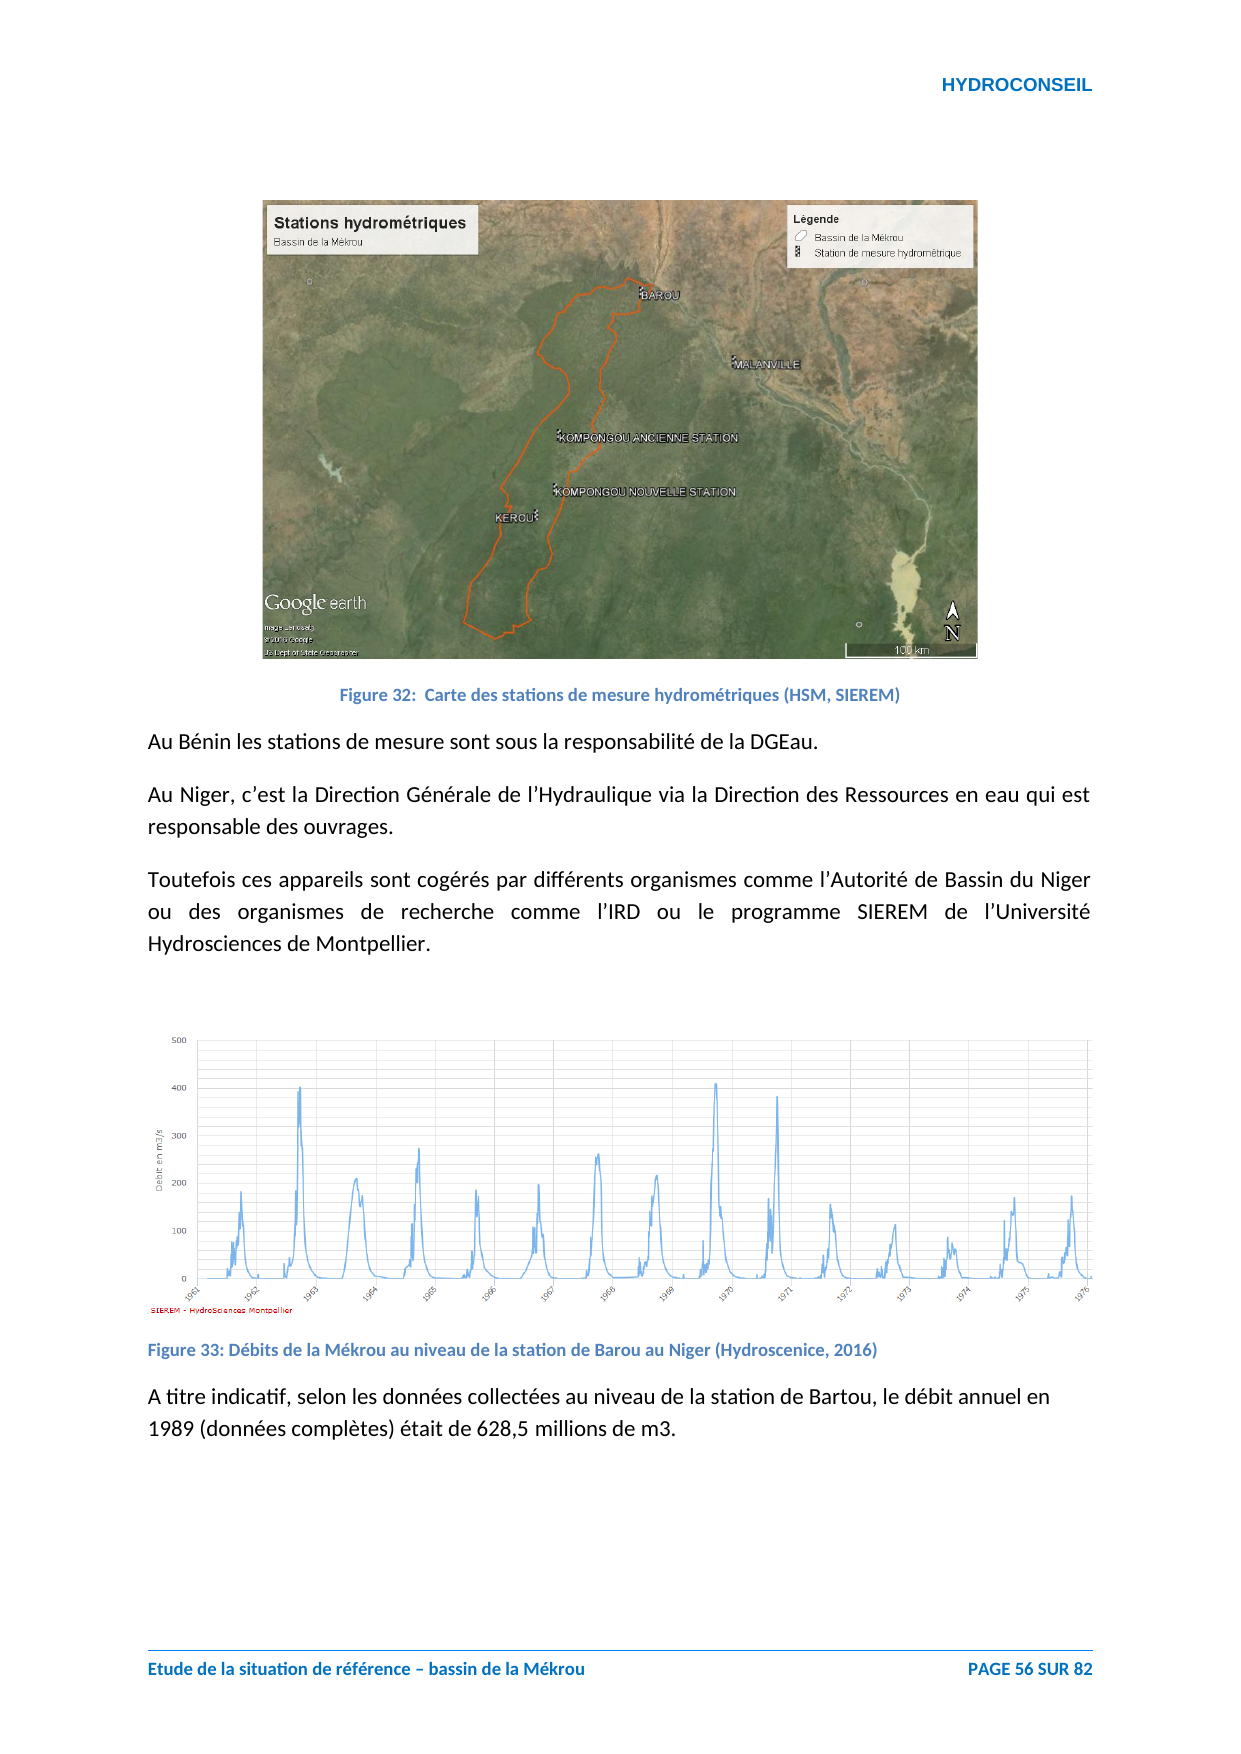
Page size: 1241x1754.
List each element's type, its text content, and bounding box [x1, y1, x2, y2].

text Toutefois ces appareils sont cogérés par différents organismes comme l’Autorité de Bassin du Niger ou des organismes de recherche comme l’IRD ou le programme SIEREM de l’Université Hydrosciences de Montpellier. [148, 865, 1093, 958]
text Au Bénin les stations de mesure sont sous la responsabilité de la DGEau. [148, 727, 1093, 755]
text Au Niger, c’est la Direction Générale de l’Hydraulique via la Direction des Ressources en eau qui est responsable des ouvrages. [148, 780, 1093, 840]
picture [262, 200, 978, 659]
picture [147, 1035, 1093, 1314]
text A titre indicatif, selon les données collectées au niveau de la station de Bartou, le débit annuel en 1989 (données complètes) était de 628,5 millions de m3. [148, 1382, 1093, 1442]
